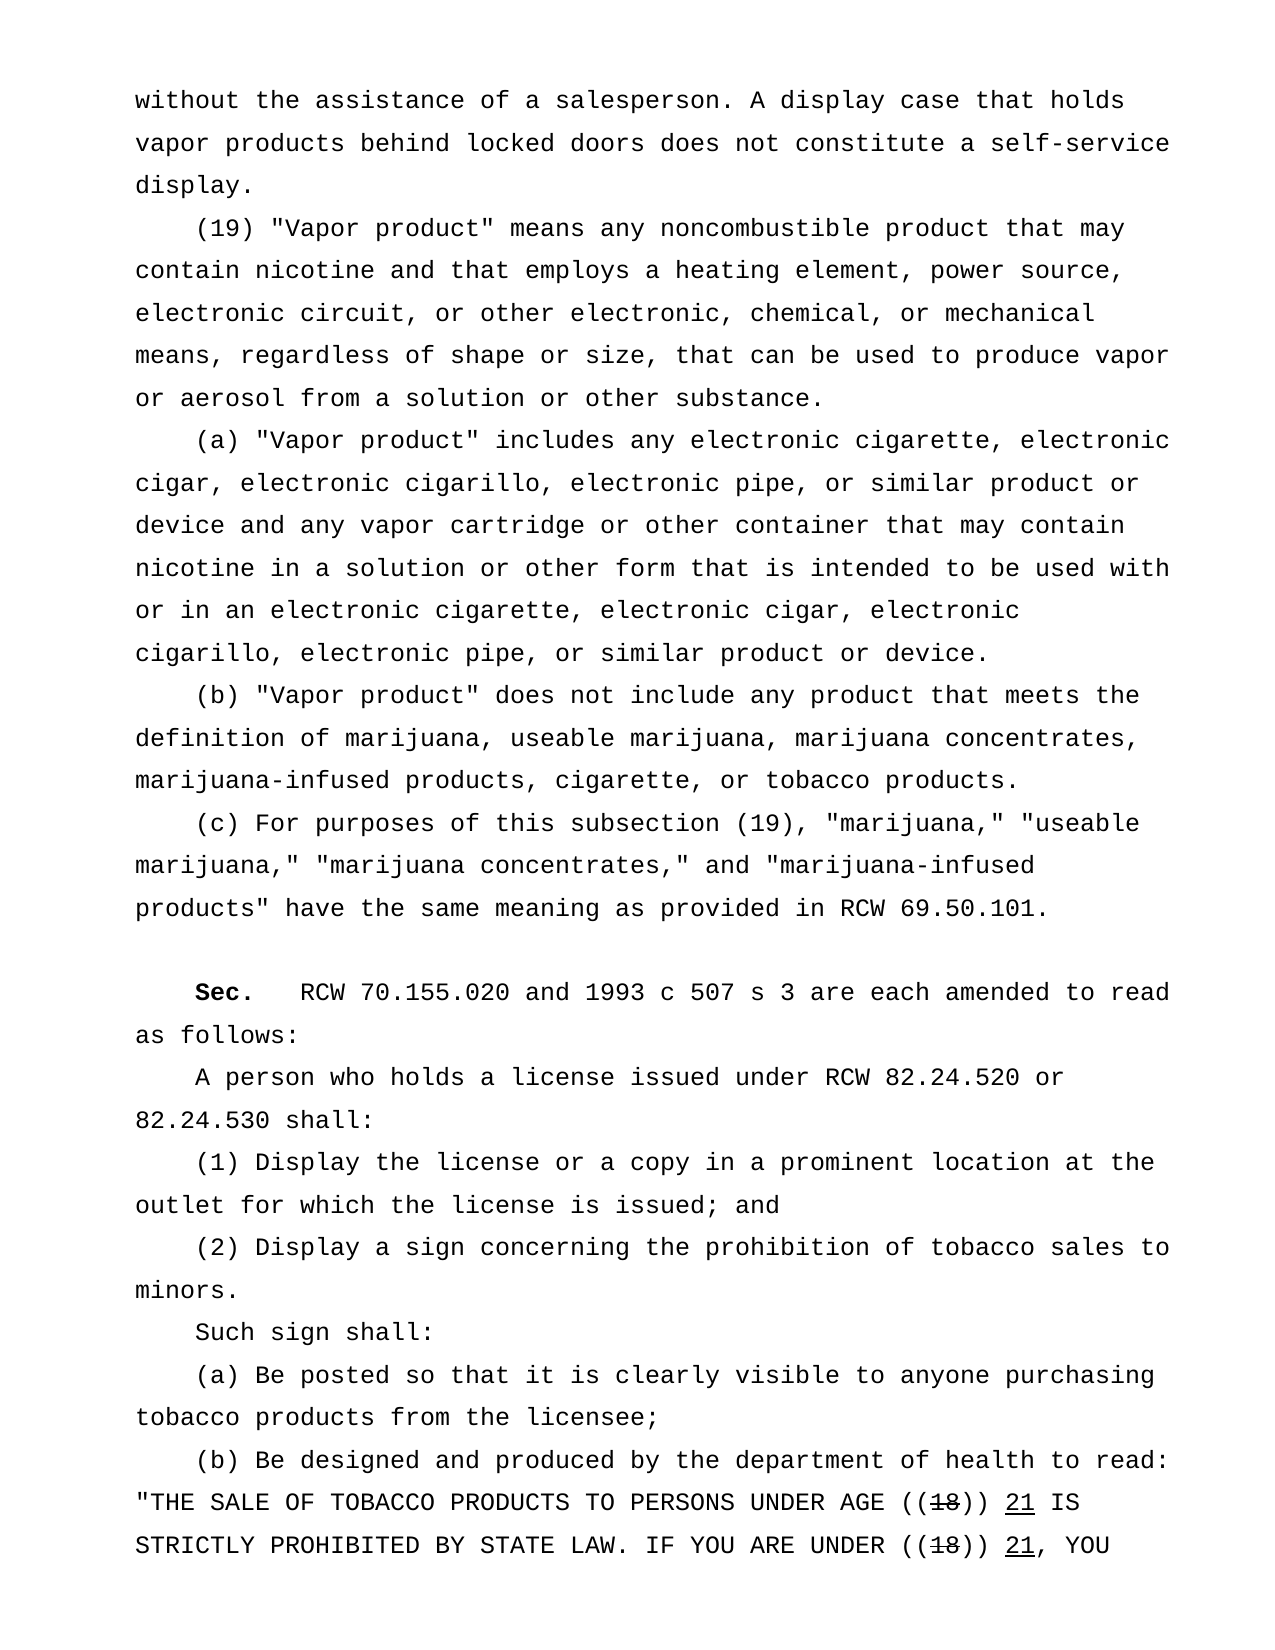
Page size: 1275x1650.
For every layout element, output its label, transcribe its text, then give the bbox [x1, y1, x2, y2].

text Sec. RCW 70.155.020 and 1993 c 507 s 3 are each amended to read as follows: [135, 967, 1170, 1052]
text (2) Display a sign concerning the prohibition of tobacco sales to minors. [135, 1222, 1170, 1307]
text A person who holds a license issued under RCW 82.24.520 or 82.24.530 shall: [135, 1052, 1170, 1137]
text Such sign shall: [135, 1307, 1170, 1349]
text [135, 1434, 1170, 1562]
text (b) "Vapor product" does not include any product that meets the definition of marijuana, useable marijuana, marijuana concentrates, marijuana-infused products, cigarette, or tobacco products. [135, 670, 1170, 797]
text (a) "Vapor product" includes any electronic cigarette, electronic cigar, electronic cigarillo, electronic pipe, or similar product or device and any vapor cartridge or other container that may contain nicotine in a solution or other form that is intended to be used with or in an electronic cigarette, electronic cigar, electronic cigarillo, electronic pipe, or similar product or device. [135, 415, 1170, 670]
text (c) For purposes of this subsection (19), "marijuana," "useable marijuana," "marijuana concentrates," and "marijuana-infused products" have the same meaning as provided in RCW 69.50.101. [135, 797, 1170, 925]
text (1) Display the license or a copy in a prominent location at the outlet for which the license is issued; and [135, 1137, 1170, 1222]
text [135, 75, 1170, 202]
text (a) Be posted so that it is clearly visible to anyone purchasing tobacco products from the licensee; [135, 1349, 1170, 1434]
text (19) "Vapor product" means any noncombustible product that may contain nicotine and that employs a heating element, power source, electronic circuit, or other electronic, chemical, or mechanical means, regardless of shape or size, that can be used to produce vapor or aerosol from a solution or other substance. [135, 202, 1170, 415]
